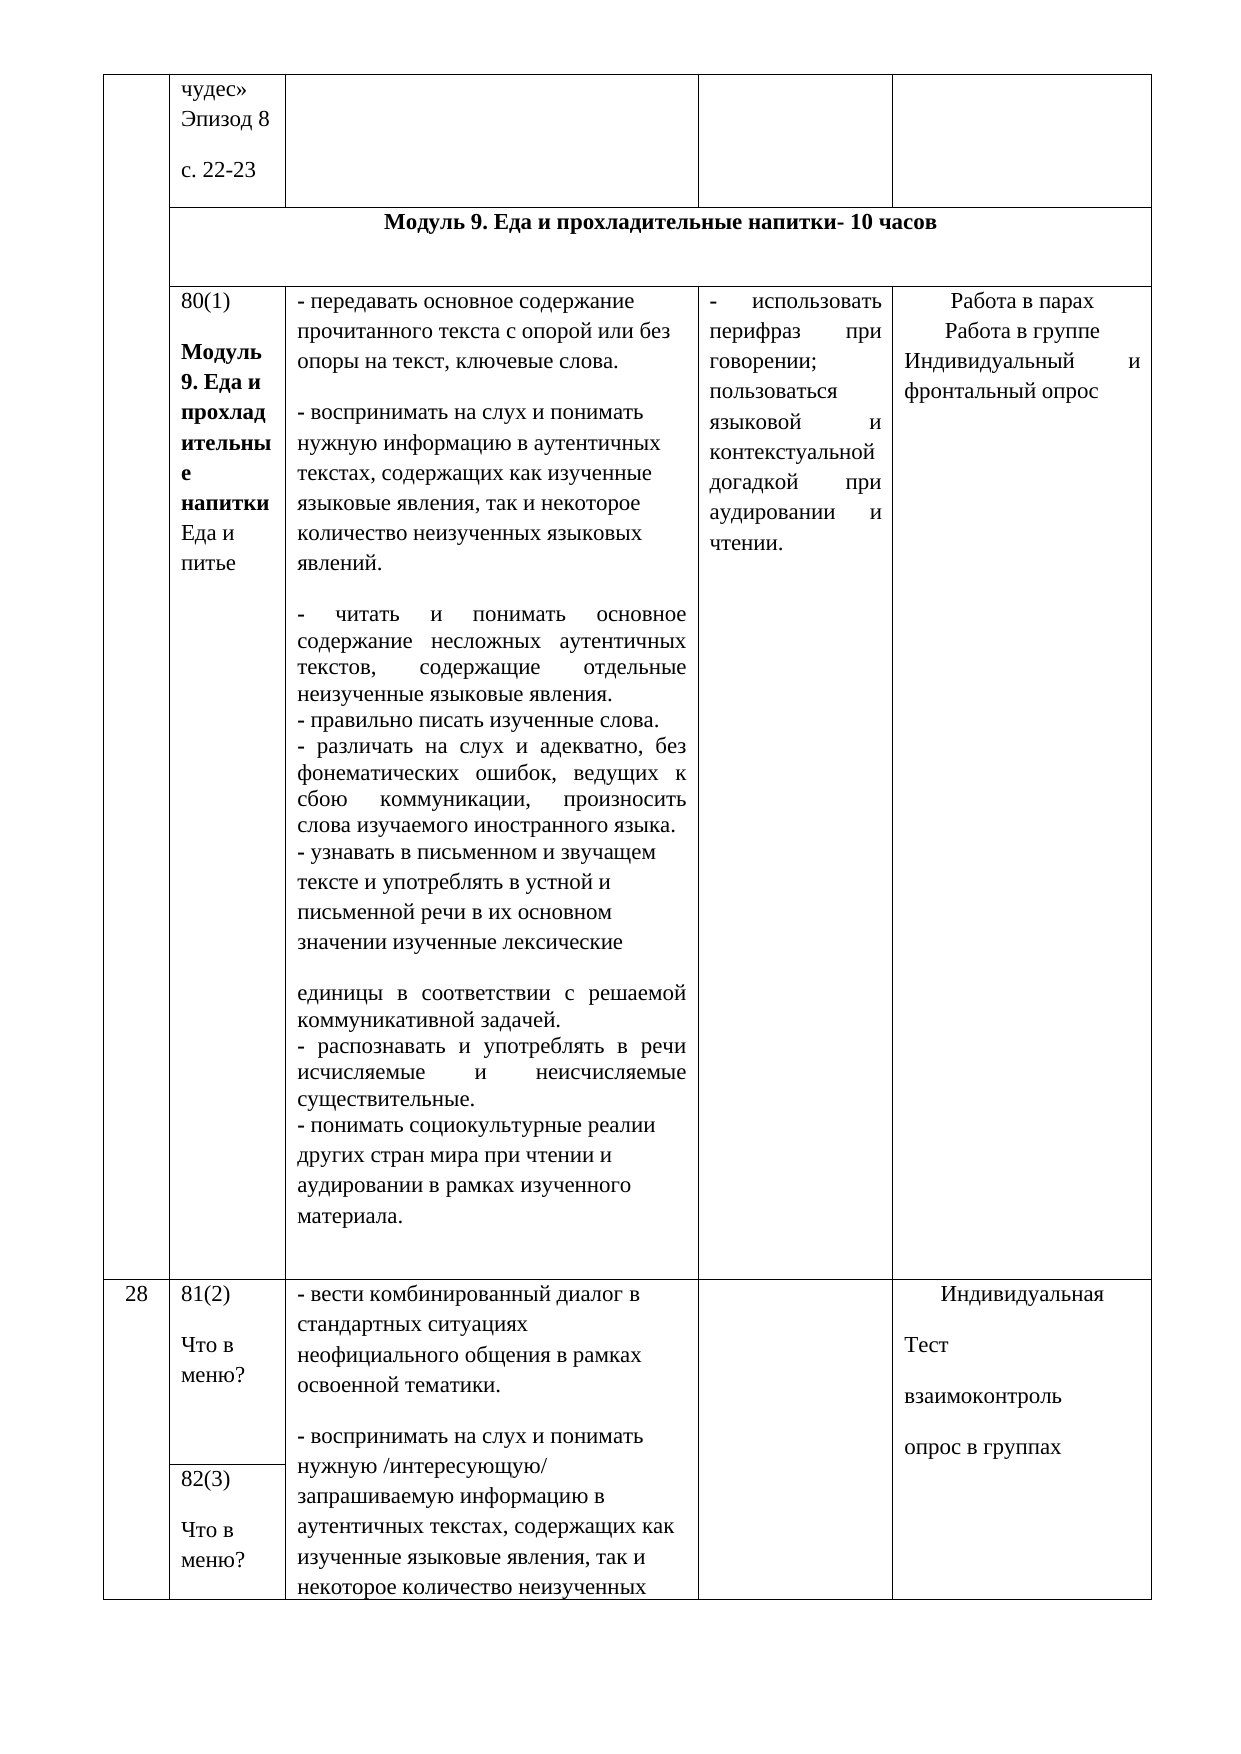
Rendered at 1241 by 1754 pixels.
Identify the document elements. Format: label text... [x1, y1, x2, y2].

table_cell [699, 75, 892, 207]
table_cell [170, 75, 285, 207]
table_cell 82(3) Что в меню? [170, 1465, 285, 1599]
table_cell Индивидуальная Тест взаимоконтроль опрос в группах [893, 1280, 1151, 1599]
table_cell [893, 75, 1151, 207]
table_cell 28 [104, 1280, 169, 1599]
table_cell 81(2) Что в меню? [170, 1280, 285, 1463]
table_cell - передавать основное содержание прочитанного текста с опорой или без опоры на текст, ключевые слова. - воспринимать на слух и понимать нужную информацию в аутентичных текстах, содержащих как изученные языковые явления, так и некоторое количество неизученных языковых явлений. - читать и понимать основное содержание несложных аутентичных текстов, содержащие отдельные неизученные языковые явления. - правильно писать изученные слова. - различать на слух и адекватно, без фонематических ошибок, ведущих к сбою коммуникации, произносить слова изучаемого иностранного языка. - узнавать в письменном и звучащем тексте и употреблять в устной и письменной речи в их основном значении изученные лексические единицы в соответствии с решаемой коммуникативной задачей. - распознавать и употреблять в речи исчисляемые и неисчисляемые существительные. - понимать социокультурные реалии других стран мира при чтении и аудировании в рамках изученного материала. [286, 287, 698, 1279]
table_cell Работа в парах Работа в группе Индивидуальный и фронтальный опрос [893, 287, 1151, 1279]
table_cell - использовать перифраз при говорении; пользоваться языковой и контекстуальной догадкой при аудировании и чтении. [699, 287, 892, 1279]
table_cell Модуль 9. Еда и прохладительные напитки- 10 часов [170, 208, 1151, 286]
table_cell - вести комбинированный диалог в стандартных ситуациях неофициального общения в рамках освоенной тематики. - воспринимать на слух и понимать нужную /интересующую/ запрашиваемую информацию в аутентичных текстах, содержащих как изученные языковые явления, так и некоторое количество неизученных языковых явлений. - читать и находить в несложных аутентичных текстах, содержащих отдельные неизученные языковые явления, нужную /запрашиваемую информацию, представленную в явном и в неявном виде. - писать небольшие письменные высказывания. - правильно писать изученные слова; правильно ставить знаки препинания. - различать на слух и адекватно, без фонематических ошибок, ведущих к сбою коммуникации, произносить слова изучаемого иностранного языка. - узнавать в письменном и звучащем тексте и употреблять в устной и письменной речи в их основном значении изученные лексические единицы в соответствии с решаемой коммуникативной задачей. - распознавать и употреблять в речи глаголы во временных формах Present Simple и Present Continuous. [286, 1280, 698, 1599]
table_cell [699, 1280, 892, 1599]
table_cell 80(1) Модуль 9. Еда и прохладительные напитки Еда и питье [170, 287, 285, 1279]
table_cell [286, 75, 698, 207]
